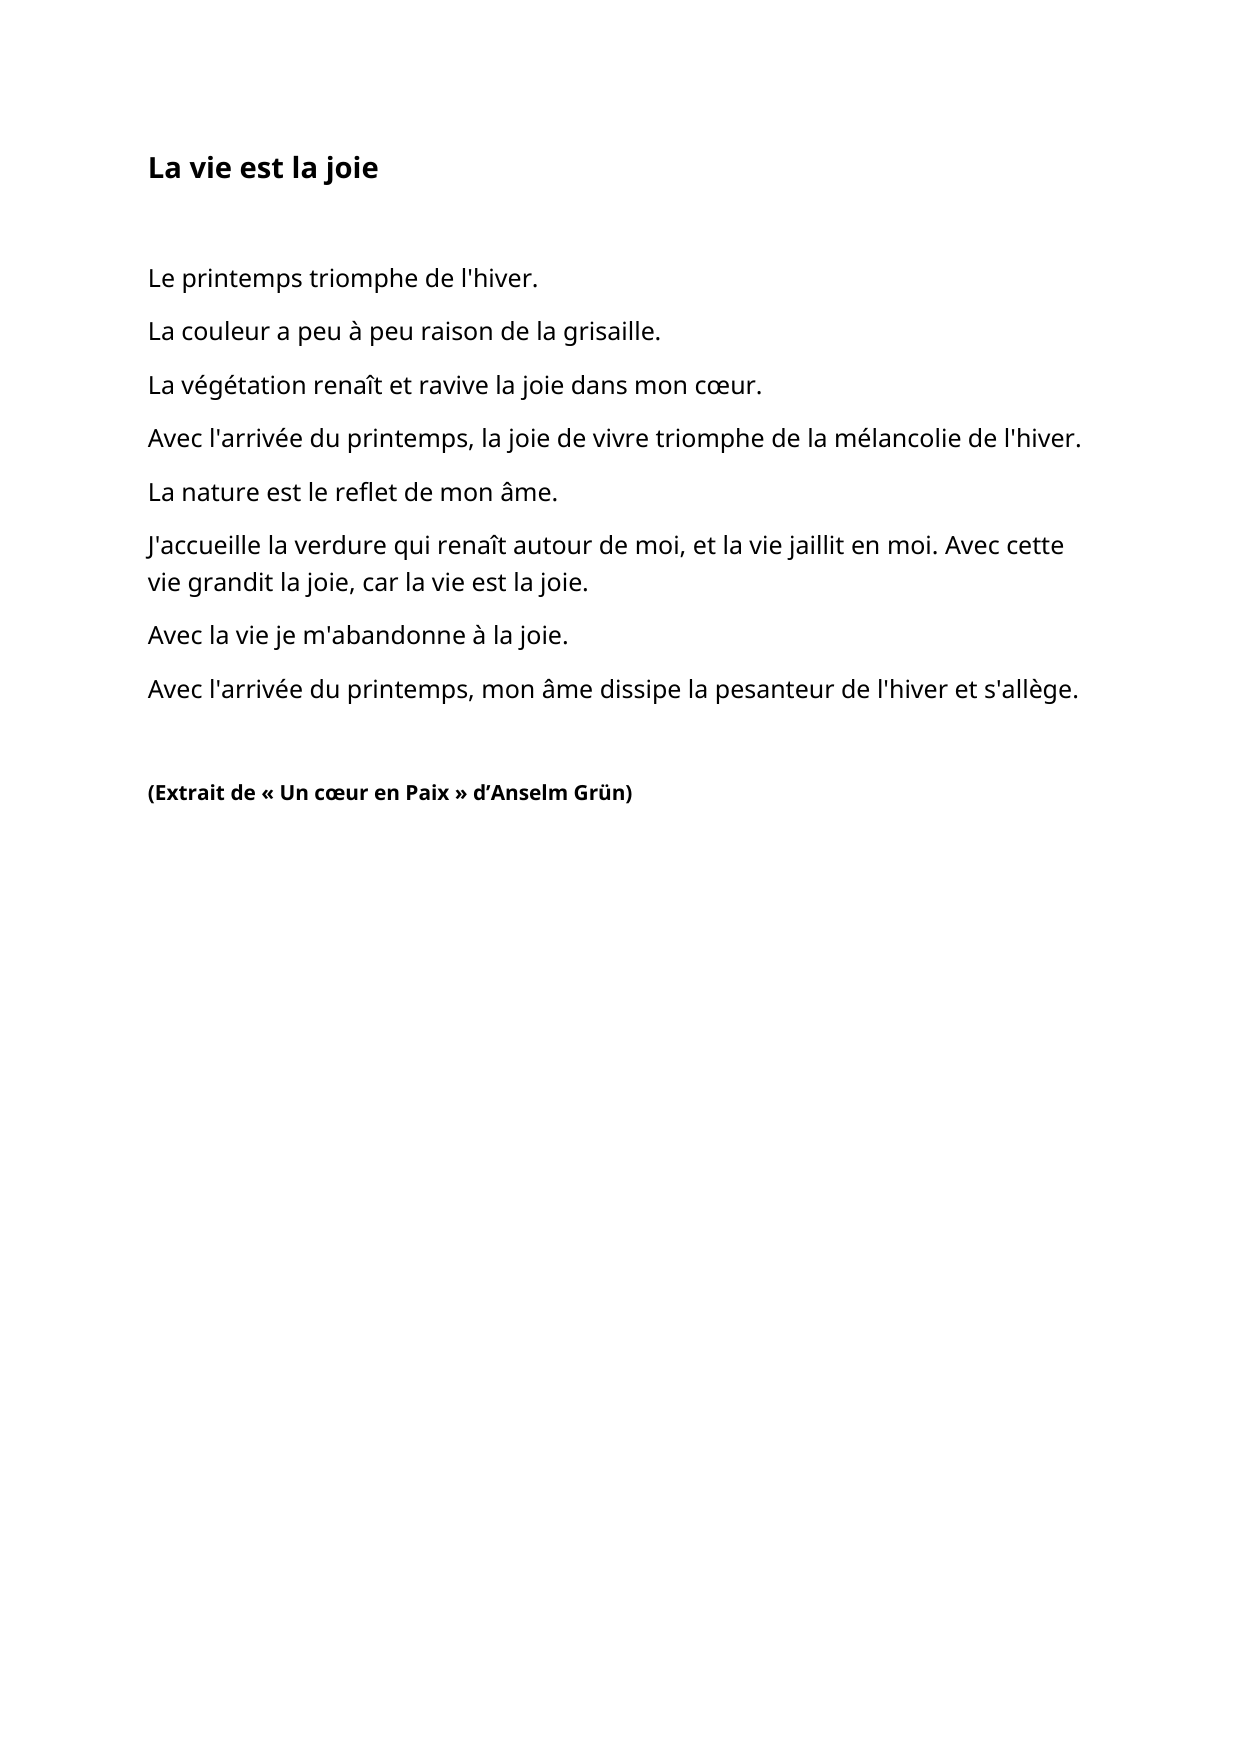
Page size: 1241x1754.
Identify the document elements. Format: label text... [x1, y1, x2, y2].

text Le printemps triomphe de l'hiver. [148, 261, 1093, 294]
text Avec l'arrivée du printemps, mon âme dissipe la pesanteur de l'hiver et s'allège. [148, 671, 1093, 705]
text La vie est la joie [148, 148, 1093, 187]
text Avec la vie je m'abandonne à la joie. [148, 618, 1093, 652]
text (Extrait de « Un cœur en Paix » d’Anselm Grün) [148, 778, 1093, 807]
text Avec l'arrivée du printemps, la joie de vivre triomphe de la mélancolie de l'hiver. [148, 421, 1093, 455]
text La nature est le reflet de mon âme. [148, 474, 1093, 508]
text La couleur a peu à peu raison de la grisaille. [148, 314, 1093, 348]
text La végétation renaît et ravive la joie dans mon cœur. [148, 367, 1093, 401]
text J'accueille la verdure qui renaît autour de moi, et la vie jaillit en moi. Avec cette vie grandit la joie, car la vie est la joie. [148, 528, 1093, 598]
